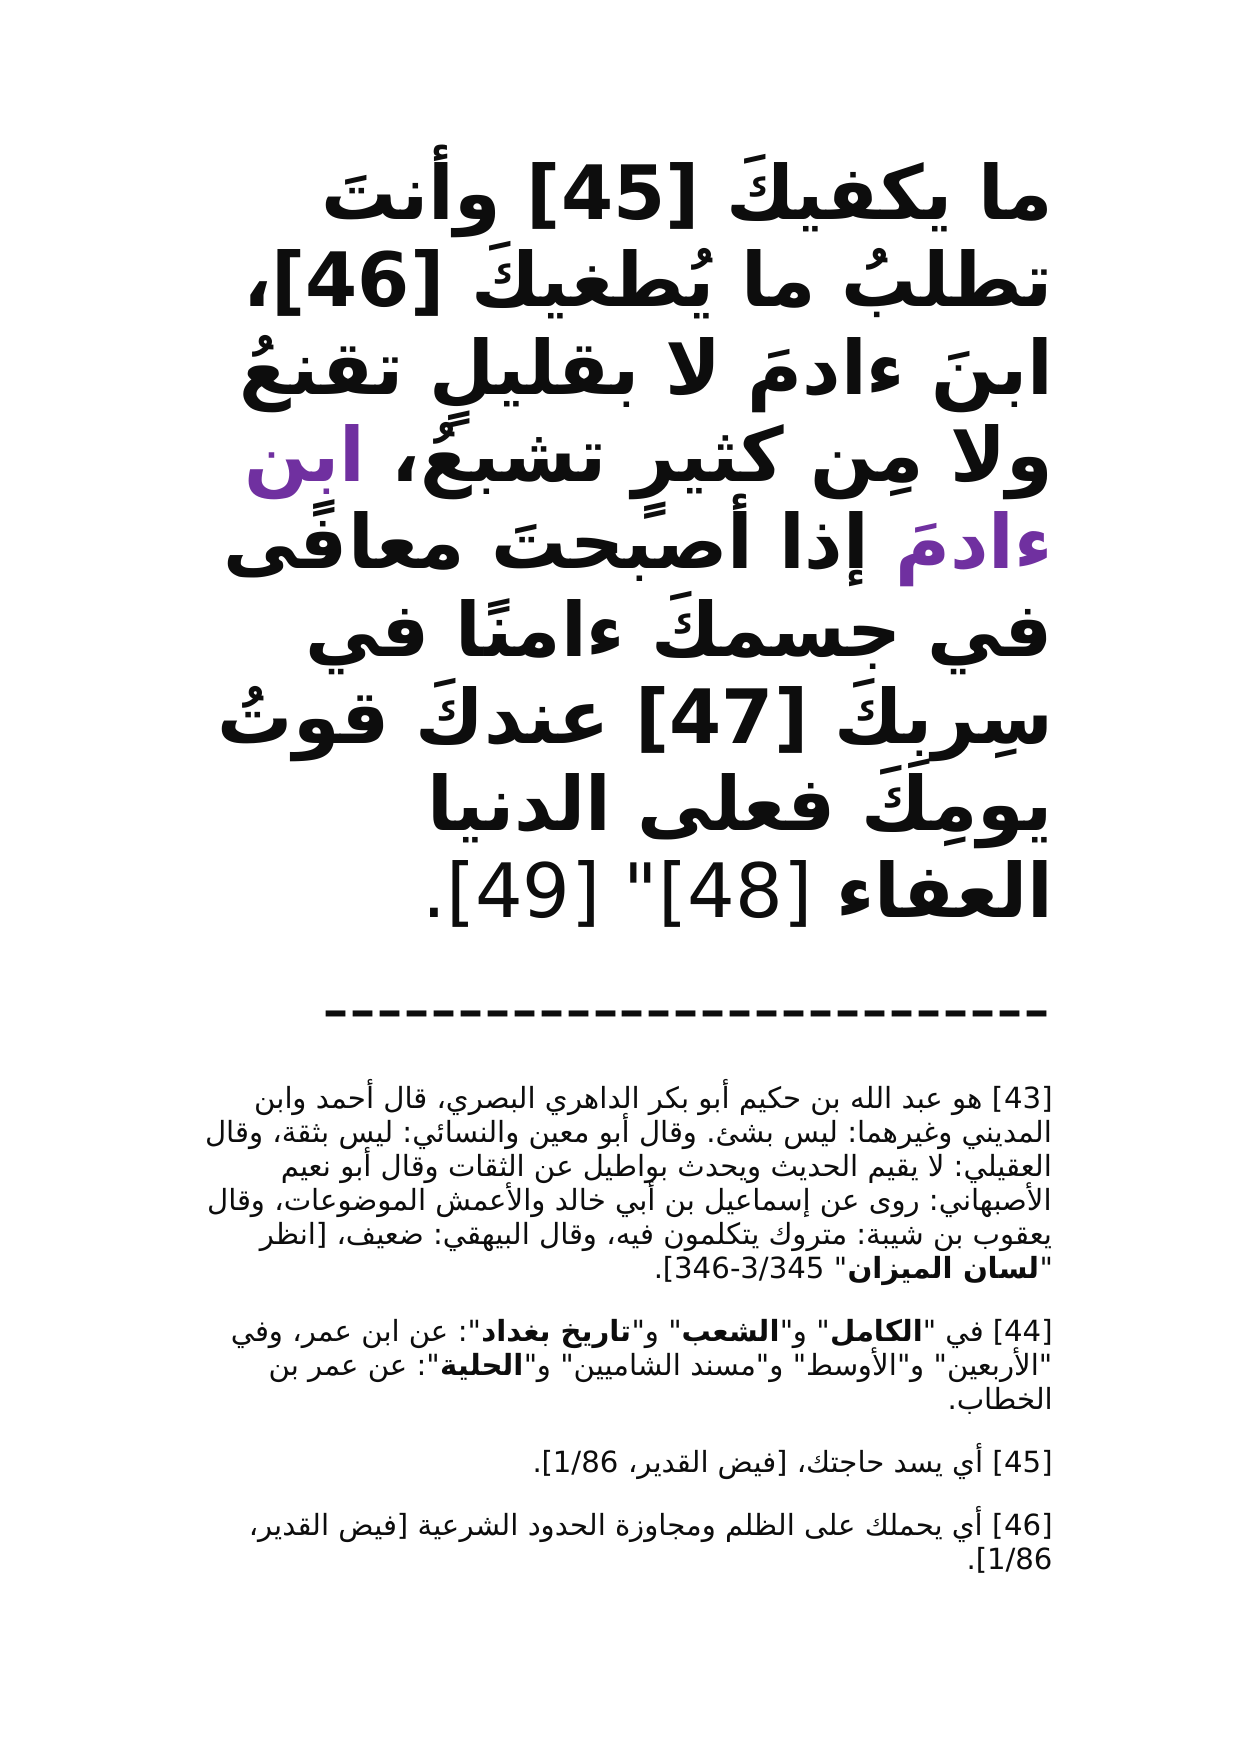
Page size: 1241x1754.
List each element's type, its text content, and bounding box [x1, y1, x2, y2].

text [46] أي يحملك على الظلم ومجاوزة الحدود الشرعية [فيض القدير، 1/86]. [187, 1508, 1053, 1576]
text [43] هو عبد الله بن حكيم أبو بكر الداهري البصري، قال أحمد وابن المديني وغيرهما: ليس بشئ. وقال أبو معين والنسائي: ليس بثقة، وقال العقيلي: لا يقيم الحديث ويحدث بواطيل عن الثقات وقال أبو نعيم الأصبهاني: روى عن إسماعيل بن أبي خالد والأعمش الموضوعات، وقال يعقوب بن شيبة: متروك يتكلمون فيه، وقال البيهقي: ضعيف، [انظر "لسان الميزان" 3/345-346]. [187, 1081, 1053, 1285]
text [44] في "الكامل" و"الشعب" و"تاريخ بغداد": عن ابن عمر، وفي "الأربعين" و"الأوسط" و"مسند الشاميين" و"الحلية": عن عمر بن الخطاب. [187, 1314, 1053, 1416]
text [45] أي يسد حاجتك، [فيض القدير، 1/86]. [187, 1445, 1053, 1479]
text --------------------------- [187, 965, 1053, 1052]
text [187, 150, 1053, 936]
